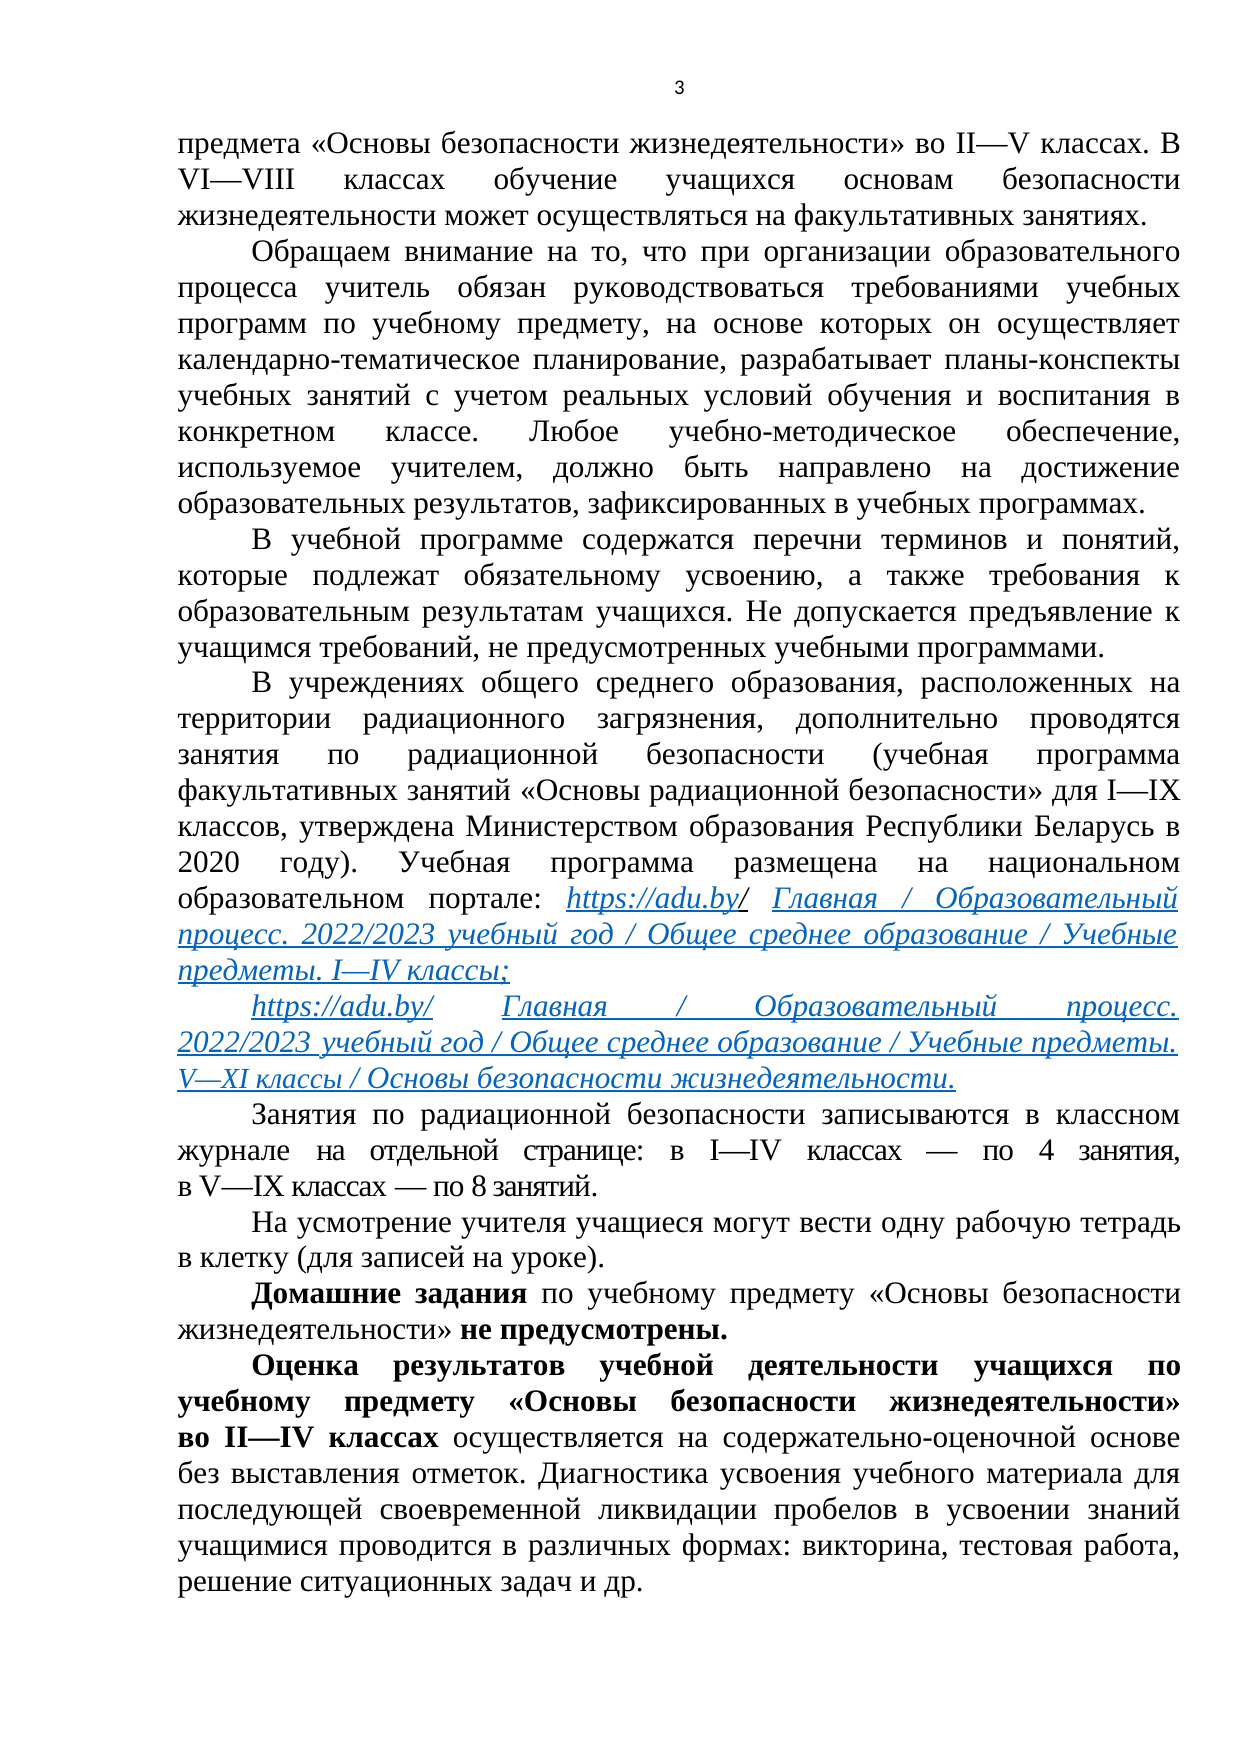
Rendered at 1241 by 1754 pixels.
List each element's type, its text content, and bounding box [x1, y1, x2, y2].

text https://adu.by/ Главная / Образовательный процесс. 2022/2023 учебный год / Общее среднее образование / Учебные предметы. V—XI классы / Основы безопасности жизнедеятельности. [177, 987, 1181, 1095]
text В учреждениях общего среднего образования, расположенных на территории радиационного загрязнения, дополнительно проводятся занятия по радиационной безопасности (учебная программа факультативных занятий «Основы радиационной безопасности» для I—IX классов, утверждена Министерством образования Республики Беларусь в 2020 году). Учебная программа размещена на национальном образовательном портале: https://adu.by/ Главная / Образовательный процесс. 2022/2023 учебный год / Общее среднее образование / Учебные предметы. I—IV классы; [177, 664, 1181, 987]
text Домашние задания по учебному предмету «Основы безопасности жизнедеятельности» не предусмотрены. [177, 1275, 1181, 1347]
text Оценка результатов учебной деятельности учащихся по учебному предмету «Основы безопасности жизнедеятельности» во ІІ—ІV классах осуществляется на содержательно-оценочной основе без выставления отметок. Диагностика усвоения учебного материала для последующей своевременной ликвидации пробелов в усвоении знаний учащимися проводится в различных формах: викторина, тестовая работа, решение ситуационных задач и др. [177, 1347, 1181, 1598]
text На усмотрение учителя учащиеся могут вести одну рабочую тетрадь в клетку (для записей на уроке). [177, 1203, 1181, 1275]
text Обращаем внимание на то, что при организации образовательного процесса учитель обязан руководствоваться требованиями учебных программ по учебному предмету, на основе которых он осуществляет календарно-тематическое планирование, разрабатывает планы-конспекты учебных занятий с учетом реальных условий обучения и воспитания в конкретном классе. Любое учебно-методическое обеспечение, используемое учителем, должно быть направлено на достижение образовательных результатов, зафиксированных в учебных программах. [177, 232, 1181, 520]
text В учебной программе содержатся перечни терминов и понятий, которые подлежат обязательному усвоению, а также требования к образовательным результатам учащихся. Не допускается предъявление к учащимся требований, не предусмотренных учебными программами. [177, 520, 1181, 664]
text Занятия по радиационной безопасности записываются в классном журнале на отдельной странице: в І—ІV классах — по 4 занятия, в V—ІХ классах — по 8 занятий. [177, 1095, 1181, 1203]
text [177, 125, 1181, 232]
